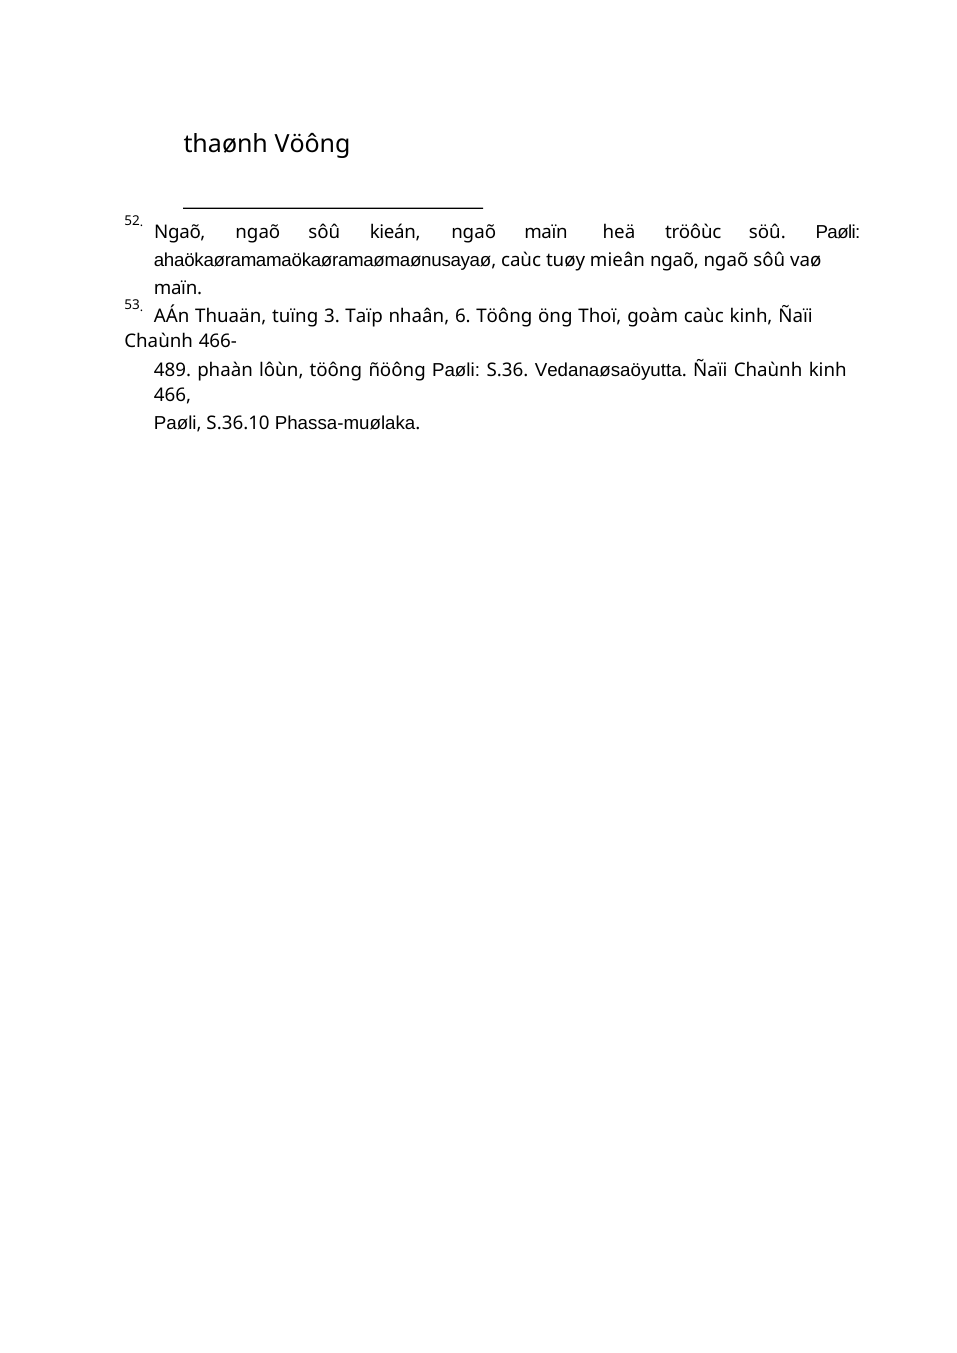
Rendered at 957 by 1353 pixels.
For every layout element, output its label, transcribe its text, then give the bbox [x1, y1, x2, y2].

text 52. Ngaõ, ngaõ sôû kieán, ngaõ maïn heä tröôùc söû. Paøli: ahaökaøramamaökaøramaømaønusayaø, caùc tuøy mieân ngaõ, ngaõ sôû vaø maïn. [124, 211, 863, 299]
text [183, 127, 875, 159]
text 53. AÁn Thuaän, tuïng 3. Taïp nhaân, 6. Töông öng Thoï, goàm caùc kinh, Ñaïi Chaùnh 466- [124, 302, 875, 353]
text 489. phaàn lôùn, töông ñöông Paøli: S.36. Vedanaøsaöyutta. Ñaïi Chaùnh kinh 466, [154, 356, 875, 407]
text Paøli, S.36.10 Phassa-muølaka. [154, 410, 875, 435]
